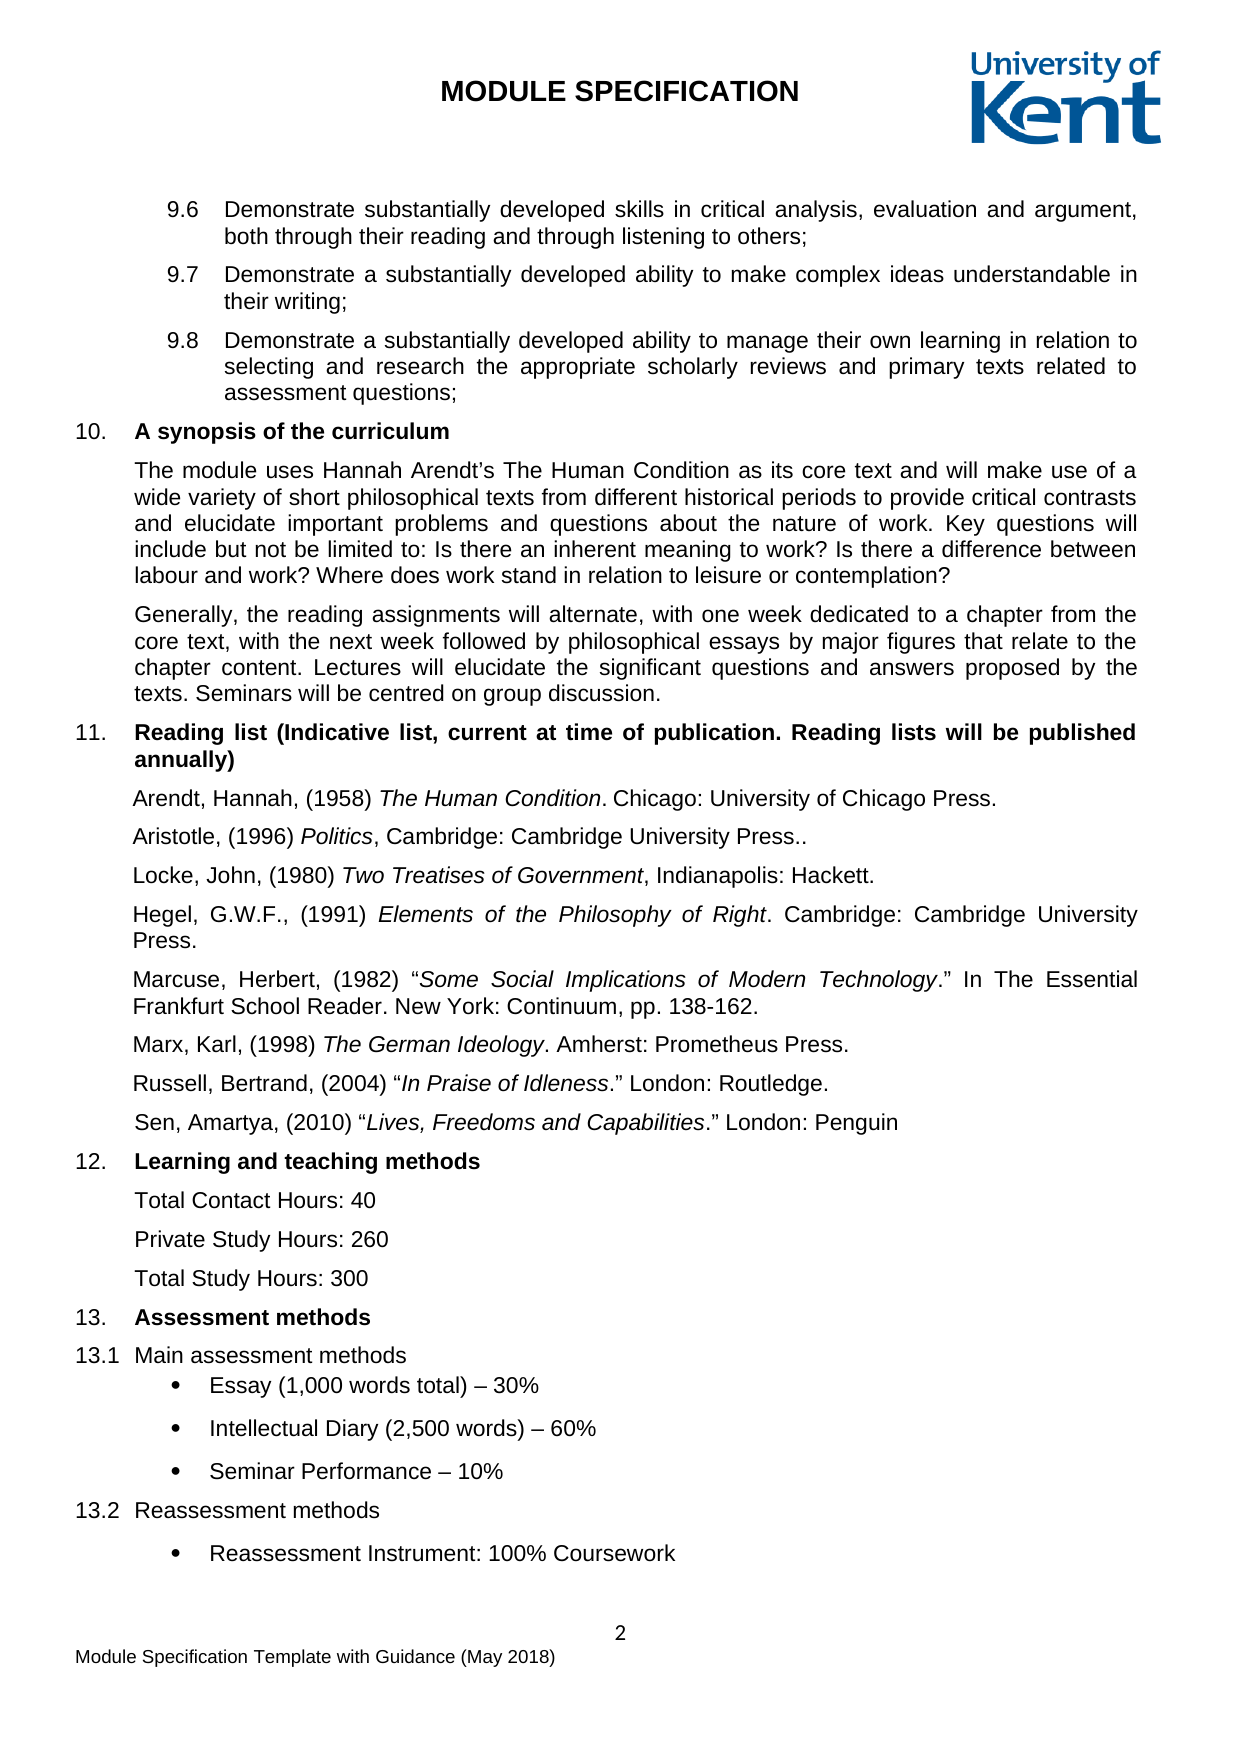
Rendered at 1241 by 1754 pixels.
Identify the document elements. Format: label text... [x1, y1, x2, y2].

list A synopsis of the curriculum [75, 418, 1138, 444]
list Reassessment Instrument: 100% Coursework [172, 1539, 1138, 1566]
text 9.8 Demonstrate a substantially developed ability to manage their own learning in relation to selecting and research the appropriate scholarly reviews and primary texts related to assessment questions; [167, 327, 1138, 406]
text Total Contact Hours: 40 [134, 1187, 1138, 1213]
text Hegel, G.W.F., (1991) Elements of the Philosophy of Right. Cambridge: Cambridge University Press. [132, 901, 1138, 954]
text Arendt, Hannah, (1958) The Human Condition. Chicago: University of Chicago Press. [132, 784, 1138, 811]
text Total Study Hours: 300 [134, 1264, 1138, 1291]
text Sen, Amartya, (2010) “Lives, Freedoms and Capabilities.” London: Penguin [134, 1109, 1138, 1136]
text The module uses Hannah Arendt’s The Human Condition as its core text and will make use of a wide variety of short philosophical texts from different historical periods to provide critical contrasts and elucidate important problems and questions about the nature of work. Key questions will include but not be limited to: Is there an inherent meaning to work? Is there a difference between labour and work? Where does work stand in relation to leisure or contemplation? [134, 457, 1138, 589]
text Generally, the reading assignments will alternate, with one week dedicated to a chapter from the core text, with the next week followed by philosophical essays by major figures that relate to the chapter content. Lectures will elucidate the significant questions and answers proposed by the texts. Seminars will be centred on group discussion. [134, 601, 1138, 707]
text Marx, Karl, (1998) The German Ideology. Amherst: Prometheus Press. [132, 1031, 1138, 1058]
picture [970, 48, 1163, 145]
text 9.7 Demonstrate a substantially developed ability to make complex ideas understandable in their writing; [167, 261, 1138, 314]
text Private Study Hours: 260 [134, 1226, 1138, 1252]
list Main assessment methods [75, 1342, 1165, 1369]
text Marcuse, Herbert, (1982) “Some Social Implications of Modern Technology.” In The Essential Frankfurt School Reader. New York: Continuum, pp. 138-162. [132, 966, 1138, 1019]
list Intellectual Diary (2,500 words) – 60% [172, 1415, 1138, 1442]
list Seminar Performance – 10% [172, 1458, 1138, 1484]
text Russell, Bertrand, (2004) “In Praise of Idleness.” London: Routledge. [132, 1070, 1138, 1097]
list Essay (1,000 words total) – 30% [172, 1372, 1138, 1399]
text Locke, John, (1980) Two Treatises of Government, Indianapolis: Hackett. [132, 862, 1138, 888]
text 9.6 Demonstrate substantially developed skills in critical analysis, evaluation and argument, both through their reading and through listening to others; [167, 196, 1138, 249]
text Aristotle, (1996) Politics, Cambridge: Cambridge University Press.. [132, 823, 1138, 850]
list Learning and teaching methods [75, 1148, 1138, 1174]
list Reading list (Indicative list, current at time of publication. Reading lists will be published annually) [75, 719, 1138, 772]
list Assessment methods [75, 1303, 1138, 1330]
text 13.2 Reassessment methods [75, 1497, 1165, 1523]
